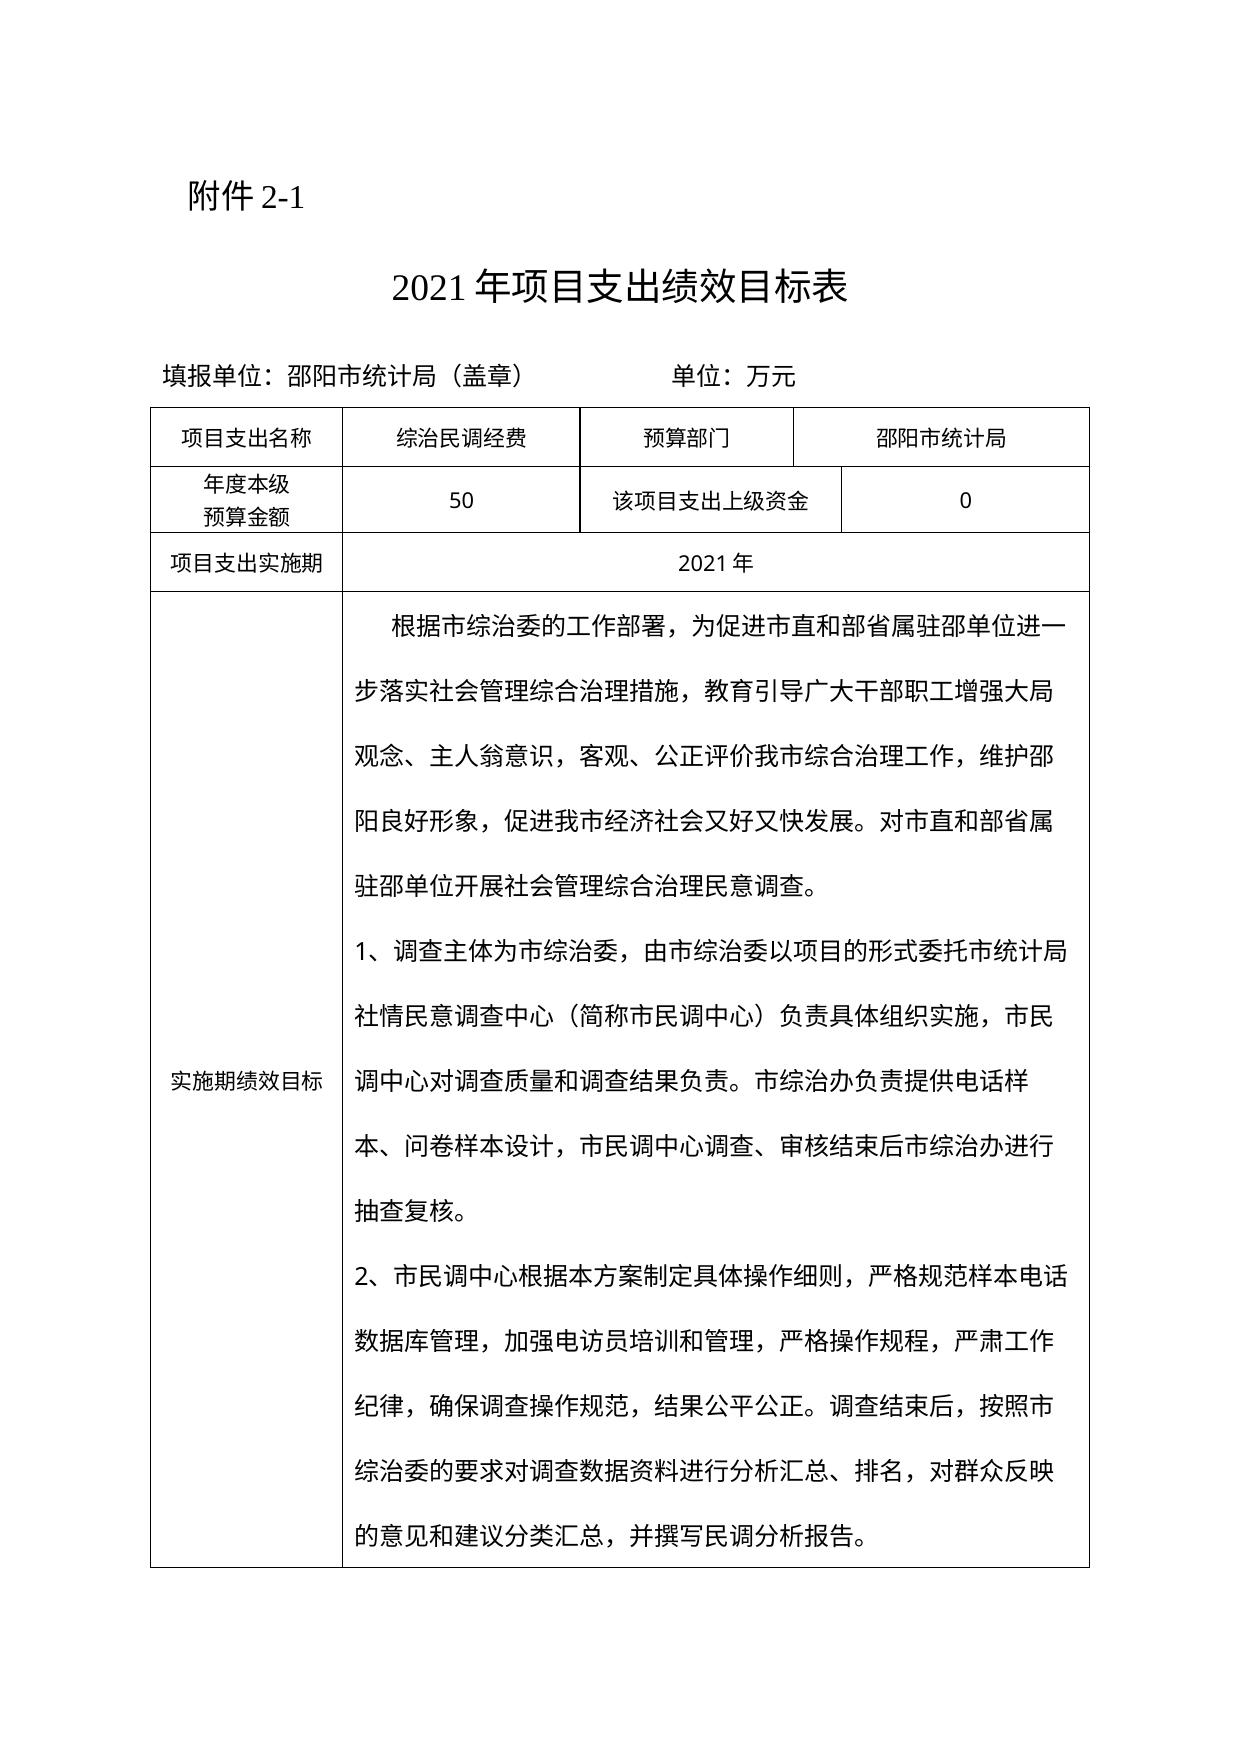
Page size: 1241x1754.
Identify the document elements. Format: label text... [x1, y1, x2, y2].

table_header 填报单位：邵阳市统计局（盖章） 单位：万元 [151, 342, 1089, 407]
table_cell 实施期绩效目标 [151, 592, 342, 1567]
table_cell 预算部门 [581, 408, 793, 466]
table_cell 0 [842, 467, 1089, 532]
table_cell 邵阳市统计局 [794, 408, 1089, 466]
text 2021年项目支出绩效目标表 [187, 252, 1053, 317]
table_cell 综治民调经费 [343, 408, 579, 466]
table_cell 项目支出实施期 [151, 533, 342, 591]
table_cell 50 [343, 467, 579, 532]
table_cell 项目支出名称 [151, 408, 342, 466]
table_cell 根据市综治委的工作部署，为促进市直和部省属驻邵单位进一步落实社会管理综合治理措施，教育引导广大干部职工增强大局观念、主人翁意识，客观、公正评价我市综合治理工作，维护邵阳良好形象，促进我市经济社会又好又快发展。对市直和部省属驻邵单位开展社会管理综合治理民意调查。 1、调查主体为市综治委，由市综治委以项目的形式委托市统计局社情民意调查中心（简称市民调中心）负责具体组织实施，市民调中心对调查质量和调查结果负责。市综治办负责提供电话样本、问卷样本设计，市民调中心调查、审核结束后市综治办进行抽查复核。 2、市民调中心根据本方案制定具体操作细则，严格规范样本电话数据库管理，加强电访员培训和管理，严格操作规程，严肃工作纪律，确保调查操作规范，结果公平公正。调查结束后，按照市综治委的要求对调查数据资料进行分析汇总、排名，对群众反映的意见和建议分类汇总，并撰写民调分析报告。 [343, 592, 1089, 1567]
table_cell 2021年 [343, 533, 1089, 591]
table_cell 年度本级 预算金额 [151, 467, 342, 532]
table_cell 该项目支出上级资金 [581, 467, 841, 532]
text 附件2-1 [187, 162, 1053, 227]
